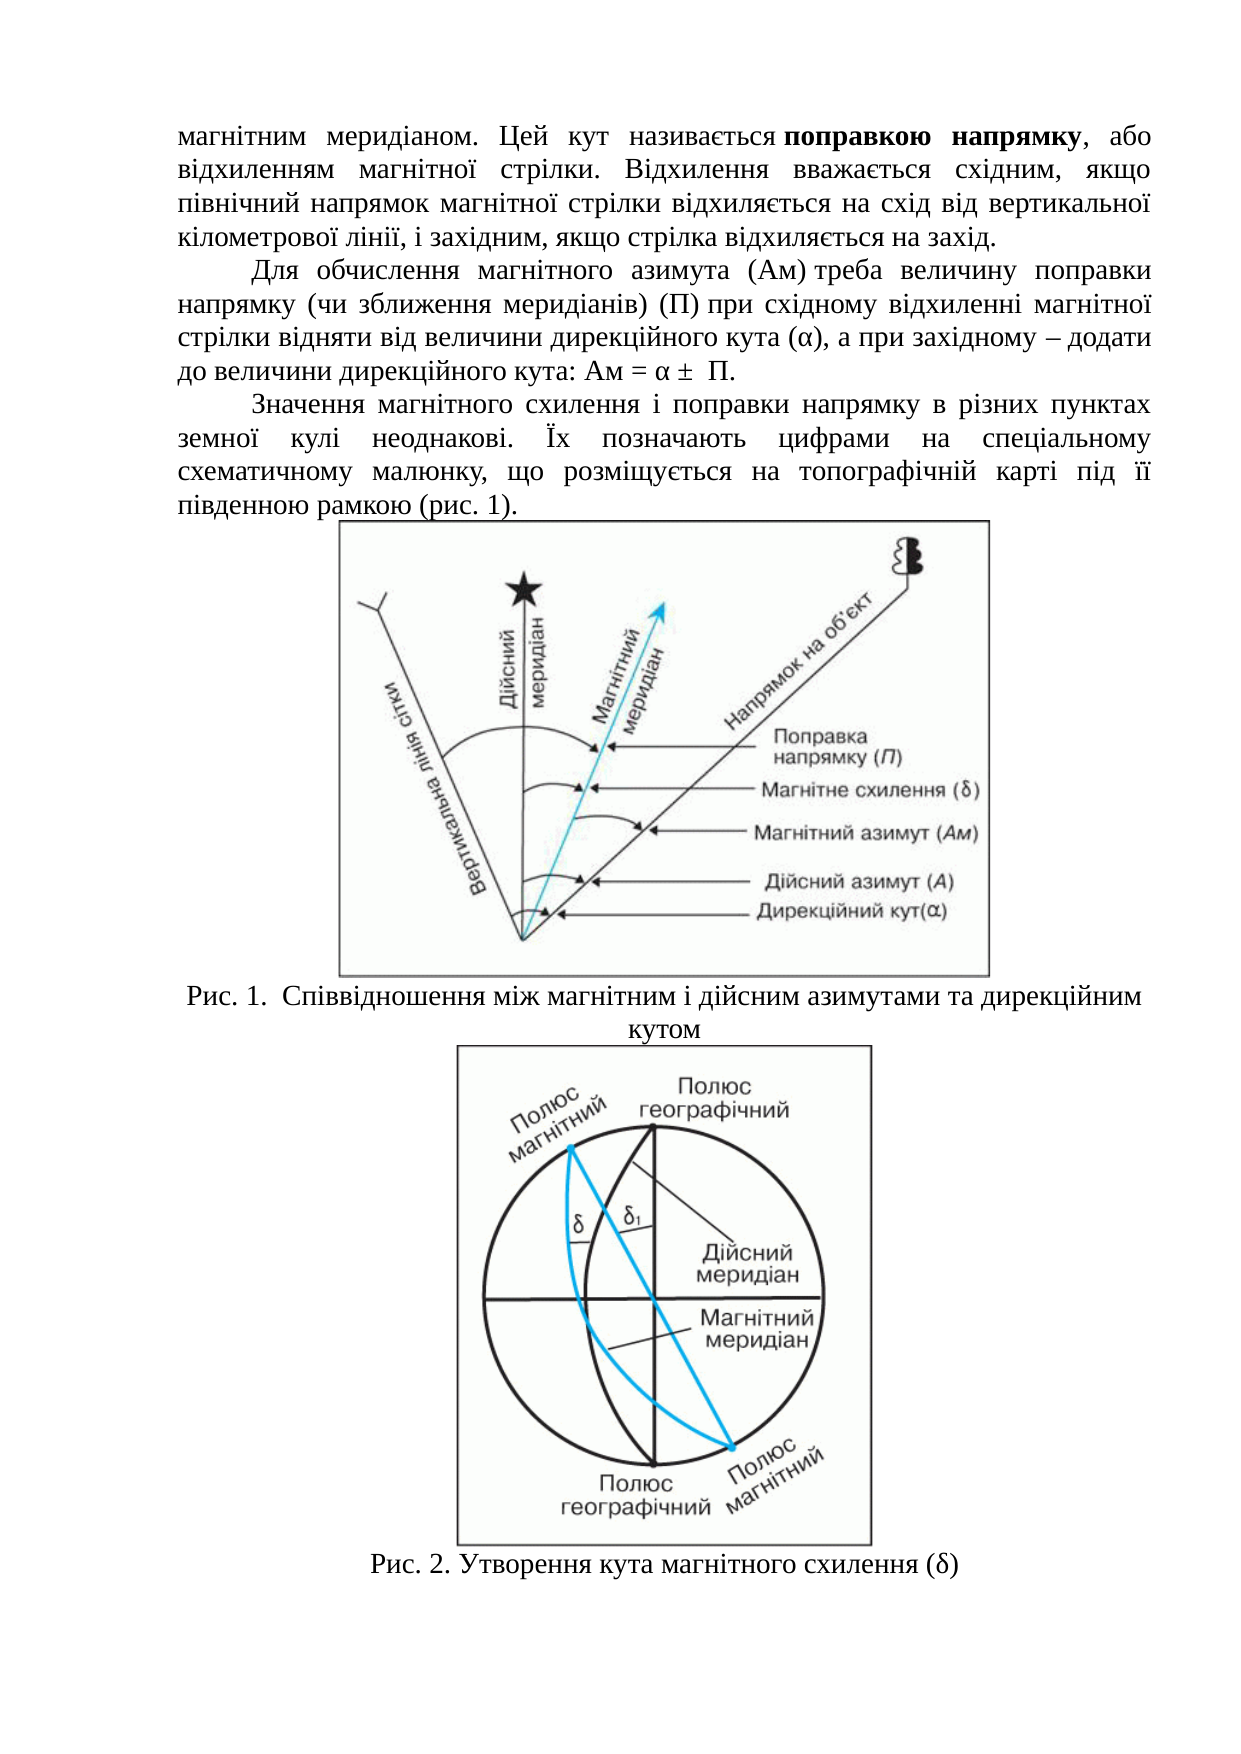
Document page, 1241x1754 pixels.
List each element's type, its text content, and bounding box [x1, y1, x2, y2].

text Рис. 1. Співвідношення між магнітним і дійсним азимутами та дирекційним кутом [177, 978, 1152, 1045]
picture [338, 520, 991, 978]
text Рис. 2. Утворення кута магнітного схилення (δ) [177, 1546, 1152, 1580]
text Значення магнітного схилення і поправки напрямку в різних пунктах земної кулі неоднакові. Їх позначають цифрами на спеціальному схематичному малюнку, що розміщується на топографічній карті під її південною рамкою (рис. 1). [177, 386, 1152, 521]
text Для обчислення магнітного азимута (Ам) треба величину поправки напрямку (чи зближення меридіанів) (П) при східному відхиленні магнітної стрілки відняти від величини дирекційного кута (α), а при західному – додати до величини дирекційного кута: Ам = α ± П. [177, 252, 1152, 386]
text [177, 118, 1152, 252]
picture [456, 1045, 873, 1547]
